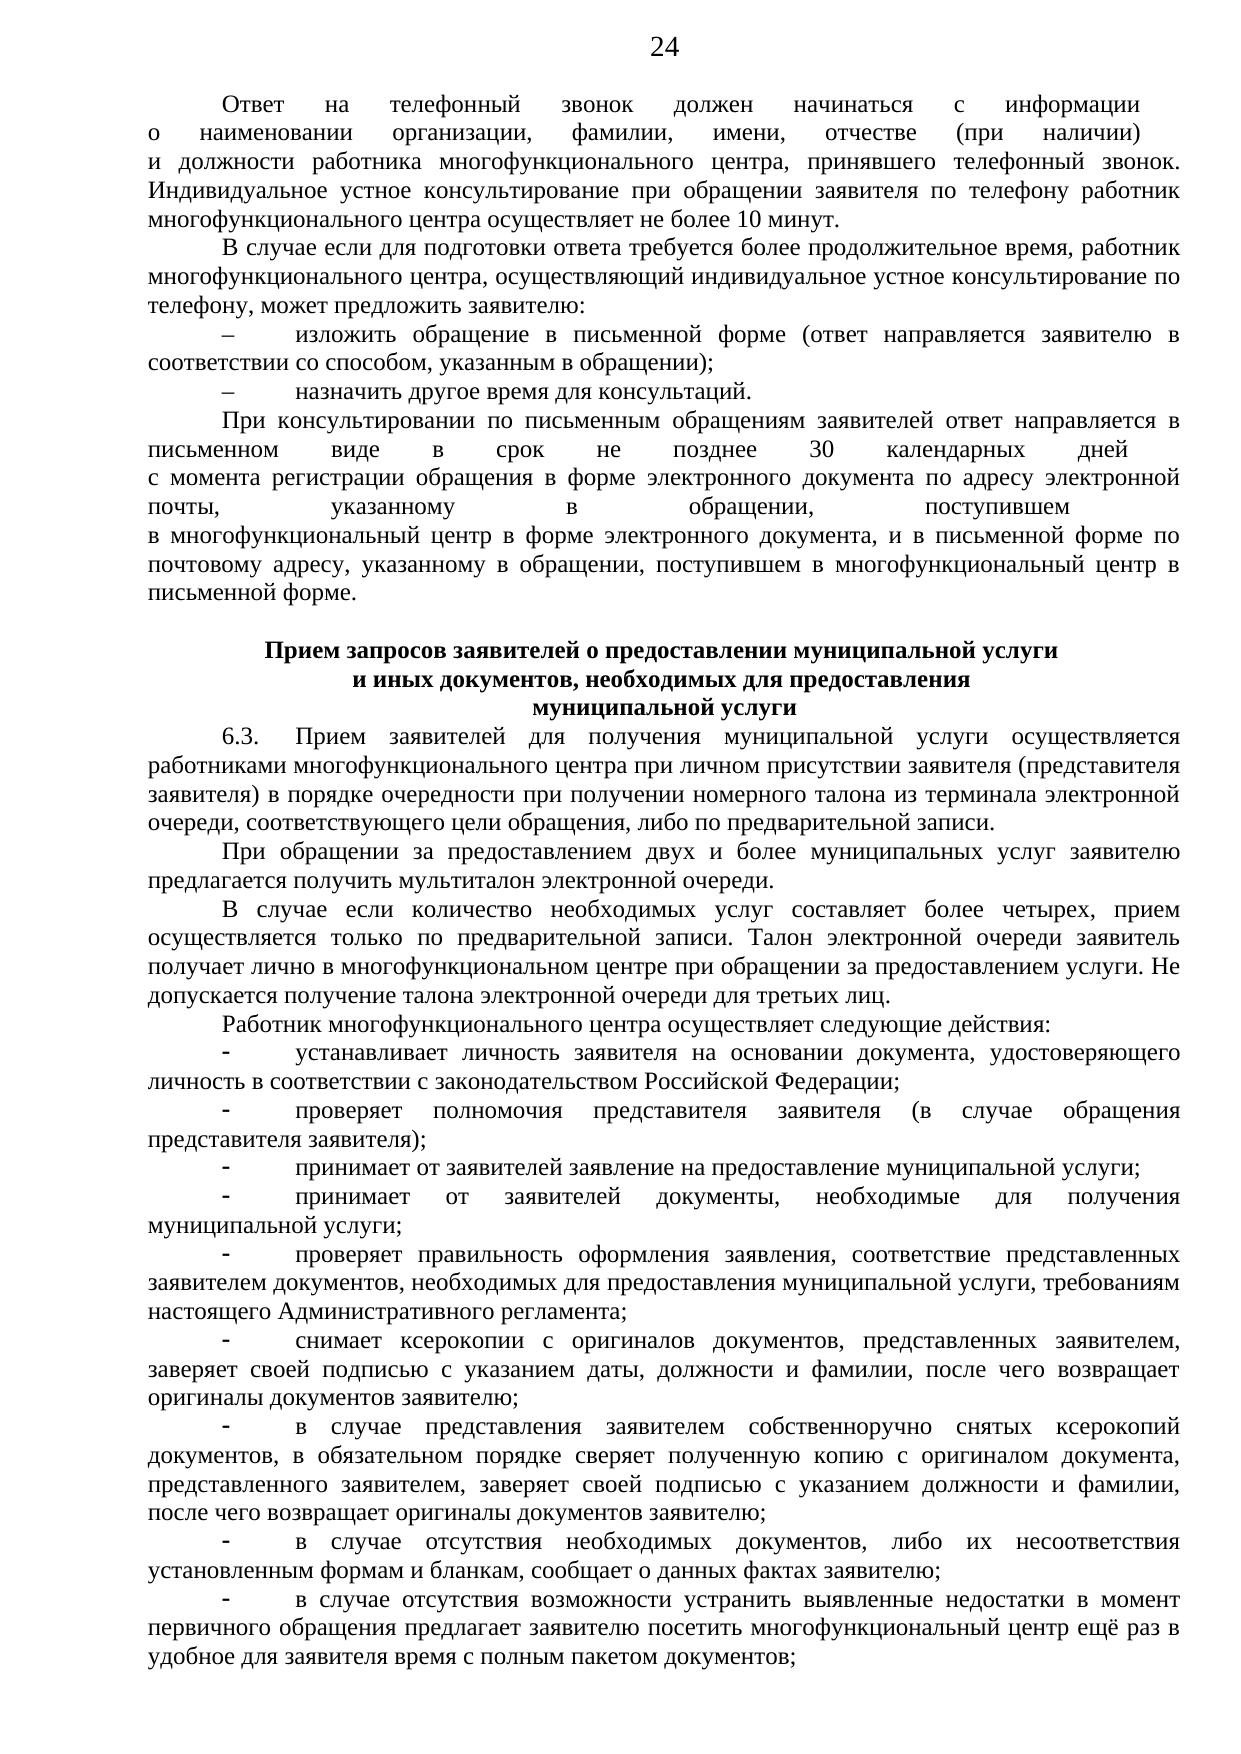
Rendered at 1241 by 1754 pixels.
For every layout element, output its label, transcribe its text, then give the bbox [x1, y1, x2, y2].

text В случае если для подготовки ответа требуется более продолжительное время, работник многофункционального центра, осуществляющий индивидуальное устное консультирование по телефону, может предложить заявителю: [148, 232, 1181, 319]
list в случае представления заявителем собственноручно снятых ксерокопий документов, в обязательном порядке сверяет полученную копию с оригиналом документа, представленного заявителем, заверяет своей подписью с указанием должности и фамилии, после чего возвращает оригиналы документов заявителю; [148, 1411, 1181, 1526]
list устанавливает личность заявителя на основании документа, удостоверяющего личность в соответствии с законодательством Российской Федерации; [148, 1037, 1181, 1095]
text При обращении за предоставлением двух и более муниципальных услуг заявителю предлагается получить мультиталон электронной очереди. [148, 836, 1181, 894]
list Прием заявителей для получения муниципальной услуги осуществляется работниками многофункционального центра при личном присутствии заявителя (представителя заявителя) в порядке очередности при получении номерного талона из терминала электронной очереди, соответствующего цели обращения, либо по предварительной записи. [148, 721, 1181, 836]
list изложить обращение в письменной форме (ответ направляется заявителю в соответствии со способом, указанным в обращении); [148, 319, 1181, 376]
list принимает от заявителей документы, необходимые для получения муниципальной услуги; [148, 1181, 1181, 1239]
list проверяет полномочия представителя заявителя (в случае обращения представителя заявителя); [148, 1095, 1181, 1152]
list в случае отсутствия необходимых документов, либо их несоответствия установленным формам и бланкам, сообщает о данных фактах заявителю; [148, 1526, 1181, 1584]
text Ответ на телефонный звонок должен начинаться с информации о наименовании организации, фамилии, имени, отчестве (при наличии) и должности работника многофункционального центра, принявшего телефонный звонок. Индивидуальное устное консультирование при обращении заявителя по телефону работник многофункционального центра осуществляет не более 10 минут. [148, 89, 1181, 232]
text Работник многофункционального центра осуществляет следующие действия: [148, 1009, 1181, 1037]
text При консультировании по письменным обращениям заявителей ответ направляется в письменном виде в срок не позднее 30 календарных дней с момента регистрации обращения в форме электронного документа по адресу электронной почты, указанному в обращении, поступившем в многофункциональный центр в форме электронного документа, и в письменной форме по почтовому адресу, указанному в обращении, поступившем в многофункциональный центр в письменной форме. [148, 405, 1181, 606]
list снимает ксерокопии с оригиналов документов, представленных заявителем, заверяет своей подписью с указанием даты, должности и фамилии, после чего возвращает оригиналы документов заявителю; [148, 1325, 1181, 1411]
list назначить другое время для консультаций. [148, 376, 1181, 405]
list принимает от заявителей заявление на предоставление муниципальной услуги; [148, 1152, 1181, 1181]
list проверяет правильность оформления заявления, соответствие представленных заявителем документов, необходимых для предоставления муниципальной услуги, требованиям настоящего Административного регламента; [148, 1239, 1181, 1325]
text В случае если количество необходимых услуг составляет более четырех, прием осуществляется только по предварительной записи. Талон электронной очереди заявитель получает лично в многофункциональном центре при обращении за предоставлением услуги. Не допускается получение талона электронной очереди для третьих лиц. [148, 894, 1181, 1009]
text Прием запросов заявителей о предоставлении муниципальной услуги и иных документов, необходимых для предоставления муниципальной услуги [148, 635, 1181, 721]
list в случае отсутствия возможности устранить выявленные недостатки в момент первичного обращения предлагает заявителю посетить многофункциональный центр ещё раз в удобное для заявителя время с полным пакетом документов; [148, 1584, 1181, 1670]
